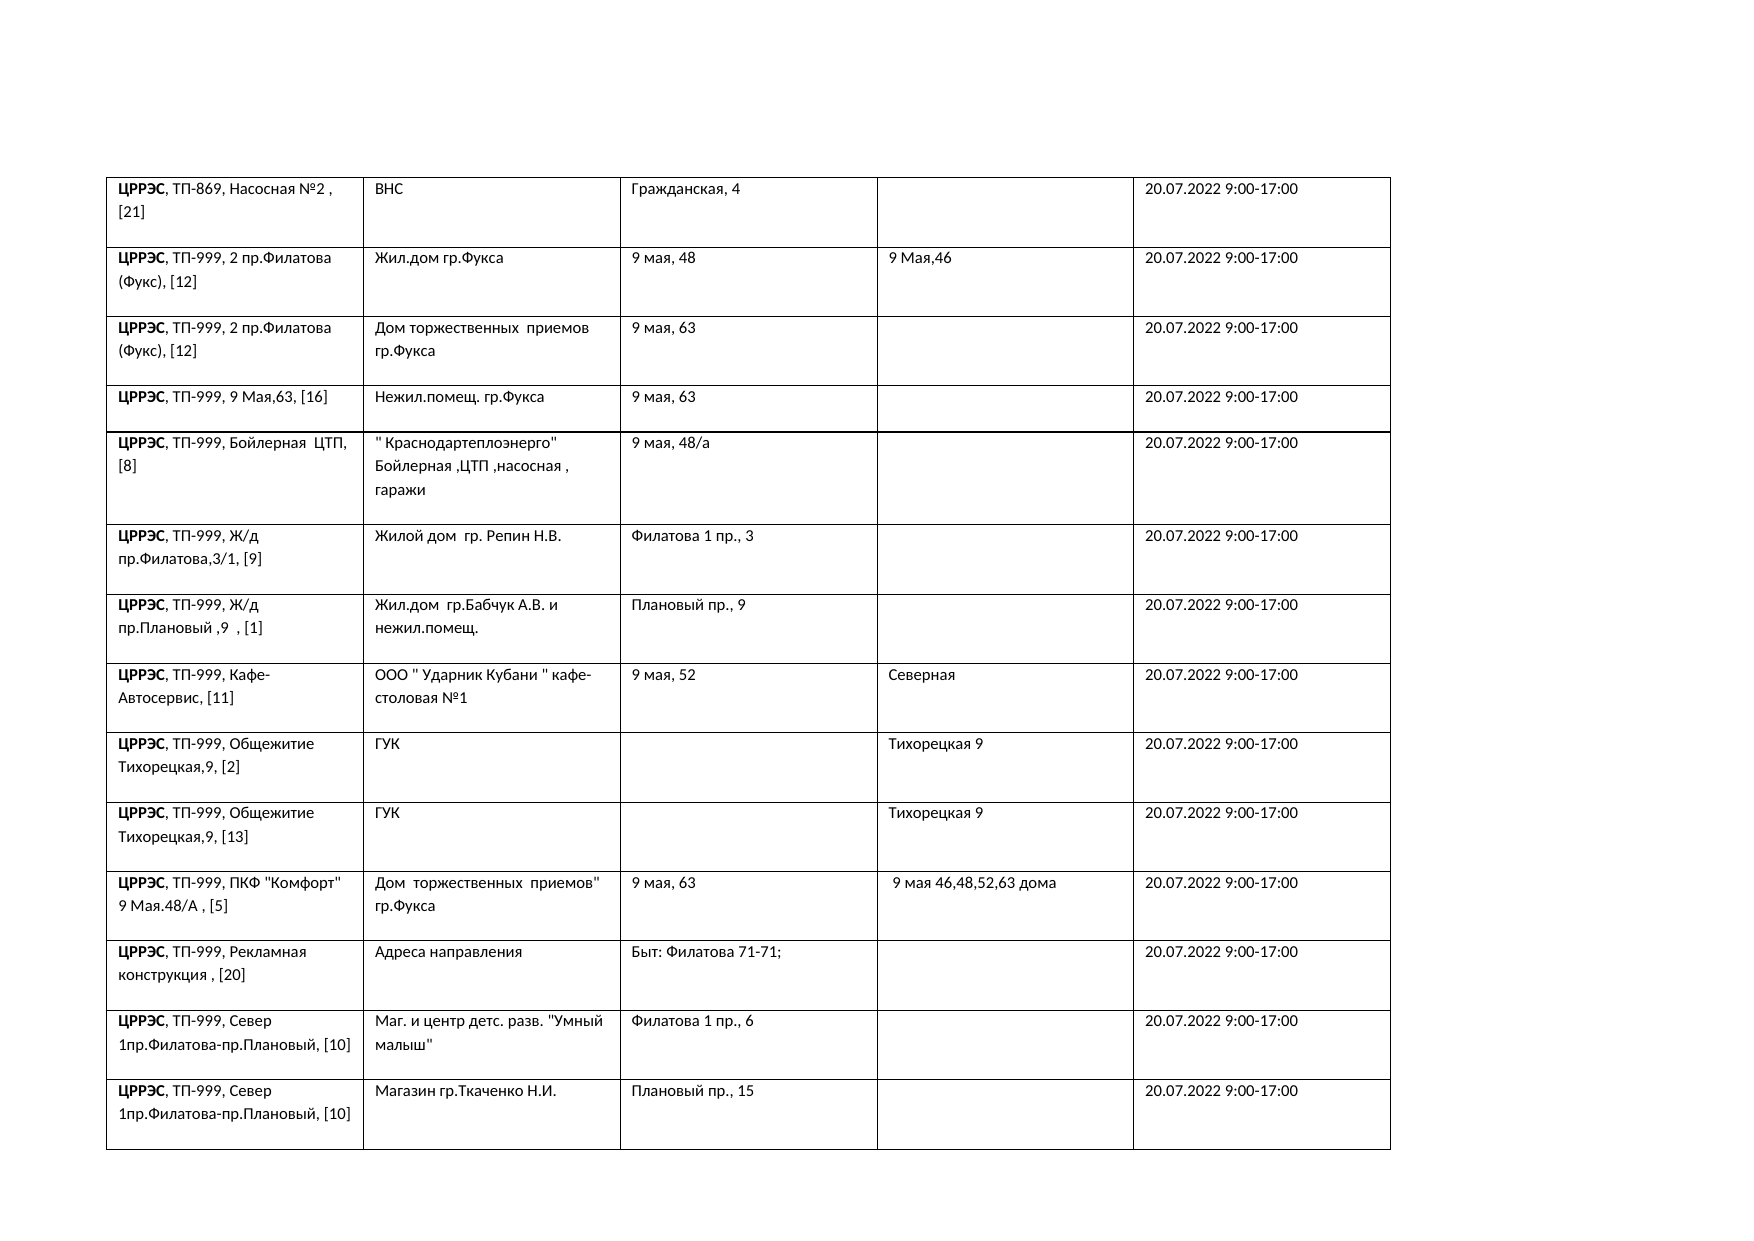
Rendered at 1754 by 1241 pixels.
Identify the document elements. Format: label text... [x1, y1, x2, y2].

table_cell Дом торжественных приемов" гр.Фукса [364, 872, 620, 940]
table_cell ЦРРЭС, ТП-999, Рекламная конструкция , [20] [107, 941, 363, 1010]
table_cell [878, 433, 1133, 524]
table_cell Дом торжественных приемов гр.Фукса [364, 317, 620, 385]
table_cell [107, 1011, 363, 1079]
table_cell 9 мая, 63 [621, 317, 877, 385]
table_cell [878, 595, 1133, 663]
table_cell [621, 733, 877, 802]
table_cell ЦРРЭС, ТП-999, Общежитие Тихорецкая,9, [13] [107, 803, 363, 871]
table_cell [621, 803, 877, 871]
table_cell [878, 178, 1133, 247]
table_cell ЦРРЭС, ТП-999, Общежитие Тихорецкая,9, [2] [107, 733, 363, 802]
table_cell Плановый пр., 9 [621, 595, 877, 663]
table_cell 9 мая, 63 [621, 872, 877, 940]
table_cell Филатова 1 пр., 3 [621, 525, 877, 593]
table_cell ЦРРЭС, ТП-999, 9 Мая,63, [16] [107, 386, 363, 431]
table_cell ЦРРЭС, ТП-999, Бойлерная ЦТП, [8] [107, 433, 363, 524]
table_cell Жилой дом гр. Репин Н.В. [364, 525, 620, 593]
table_cell 20.07.2022 9:00-17:00 [1134, 1011, 1390, 1079]
table_cell [878, 386, 1133, 431]
table_cell Жил.дом гр.Бабчук А.В. и нежил.помещ. [364, 595, 620, 663]
table_cell 20.07.2022 9:00-17:00 [1134, 941, 1390, 1010]
table_cell 20.07.2022 9:00-17:00 [1134, 525, 1390, 593]
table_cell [1134, 1080, 1390, 1148]
table_cell [878, 525, 1133, 593]
table_cell ЦРРЭС, ТП-999, Ж/д пр.Плановый ,9 , [1] [107, 595, 363, 663]
table_cell 20.07.2022 9:00-17:00 [1134, 595, 1390, 663]
table_cell ЦРРЭС, ТП-869, Насосная №2 , [21] [107, 178, 363, 247]
table_cell Магазин гр.Ткаченко Н.И. [364, 1080, 620, 1148]
table_cell ООО " Ударник Кубани " кафе-столовая №1 [364, 664, 620, 732]
table_cell 20.07.2022 9:00-17:00 [1134, 317, 1390, 385]
table_cell 20.07.2022 9:00-17:00 [1134, 386, 1390, 431]
table_cell Северная [878, 664, 1133, 732]
table_cell [878, 941, 1133, 1010]
table_cell 20.07.2022 9:00-17:00 [1134, 733, 1390, 802]
table_cell 9 мая, 63 [621, 386, 877, 431]
table_cell ЦРРЭС, ТП-999, 2 пр.Филатова (Фукс), [12] [107, 248, 363, 316]
table_cell Адреса направления [364, 941, 620, 1010]
table_cell [878, 1011, 1133, 1079]
table_cell Плановый пр., 15 [621, 1080, 877, 1148]
table_cell Филатова 1 пр., 6 [621, 1011, 877, 1079]
table_cell 20.07.2022 9:00-17:00 [1134, 433, 1390, 524]
table_cell 9 мая 46,48,52,63 дома [878, 872, 1133, 940]
table_cell 9 мая, 48/а [621, 433, 877, 524]
table_cell 20.07.2022 9:00-17:00 [1134, 803, 1390, 871]
table_cell Жил.дом гр.Фукса [364, 248, 620, 316]
table_cell 20.07.2022 9:00-17:00 [1134, 248, 1390, 316]
table_cell Нежил.помещ. гр.Фукса [364, 386, 620, 431]
table_cell ЦРРЭС, ТП-999, 2 пр.Филатова (Фукс), [12] [107, 317, 363, 385]
table_cell 9 мая, 52 [621, 664, 877, 732]
table_cell 9 Мая,46 [878, 248, 1133, 316]
table_cell 9 мая, 48 [621, 248, 877, 316]
table_cell ЦРРЭС, ТП-999, Ж/д пр.Филатова,3/1, [9] [107, 525, 363, 593]
table_cell ЦРРЭС, ТП-999, Кафе- Автосервис, [11] [107, 664, 363, 732]
table_cell Быт: Филатова 71-71; [621, 941, 877, 1010]
table_cell Тихорецкая 9 [878, 733, 1133, 802]
table_cell Тихорецкая 9 [878, 803, 1133, 871]
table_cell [107, 1080, 363, 1148]
table_cell ГУК [364, 733, 620, 802]
table_cell 20.07.2022 9:00-17:00 [1134, 872, 1390, 940]
table_cell Маг. и центр детс. разв. "Умный малыш" [364, 1011, 620, 1079]
table_cell " Краснодартеплоэнерго" Бойлерная ,ЦТП ,насосная , гаражи [364, 433, 620, 524]
table_cell ЦРРЭС, ТП-999, ПКФ "Комфорт" 9 Мая.48/А , [5] [107, 872, 363, 940]
table_cell [878, 1080, 1133, 1148]
table_cell ГУК [364, 803, 620, 871]
table_cell Гражданская, 4 [621, 178, 877, 247]
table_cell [1134, 178, 1390, 247]
table_cell ВНС [364, 178, 620, 247]
table_cell 20.07.2022 9:00-17:00 [1134, 664, 1390, 732]
table_cell [878, 317, 1133, 385]
